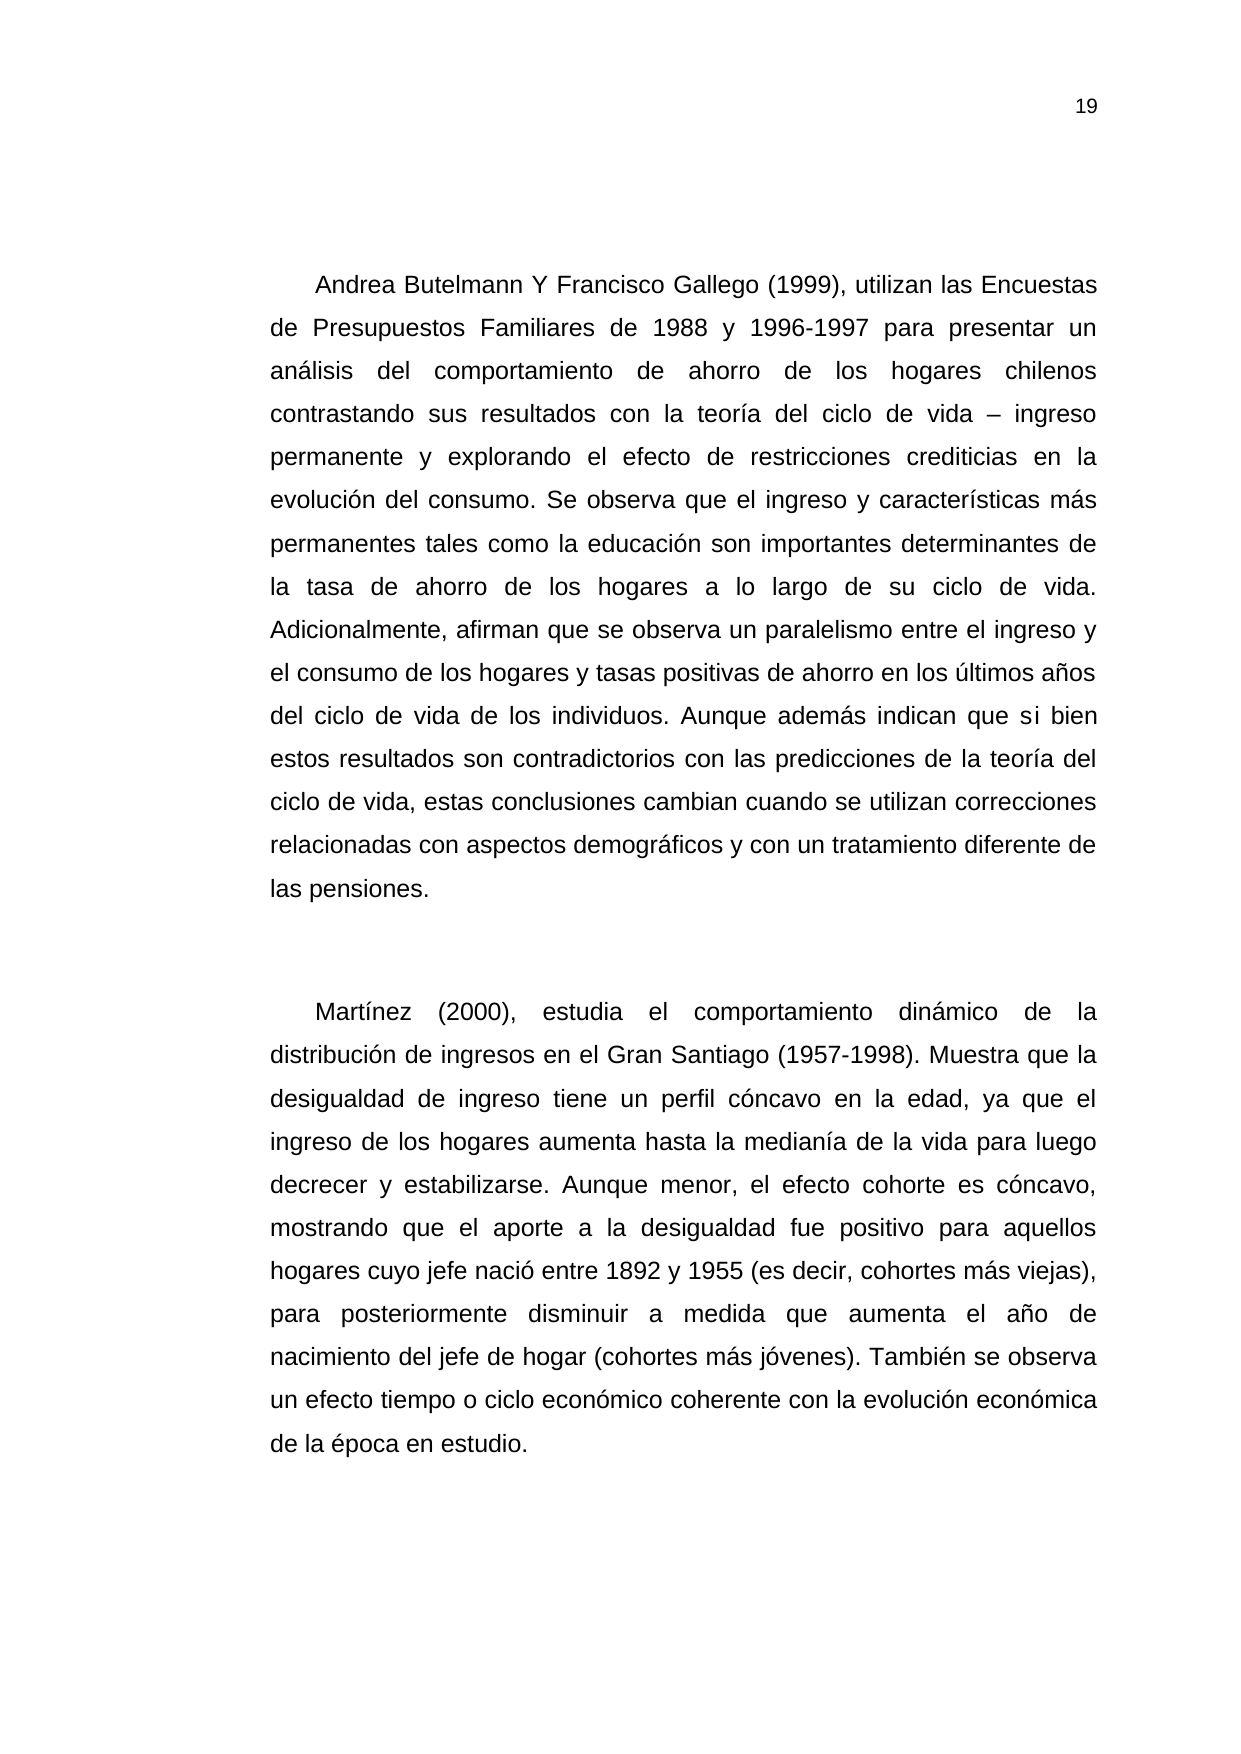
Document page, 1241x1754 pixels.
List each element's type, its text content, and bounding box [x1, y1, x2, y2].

text Andrea Butelmann Y Francisco Gallego (1999), utilizan las Encuestas de Presupuestos Familiares de 1988 y 1996-1997 para presentar un análisis del comportamiento de ahorro de los hogares chilenos contrastando sus resultados con la teoría del ciclo de vida – ingreso permanente y explorando el efecto de restricciones crediticias en la evolución del consumo. Se observa que el ingreso y características más permanentes tales como la educación son importantes determinantes de la tasa de ahorro de los hogares a lo largo de su ciclo de vida. Adicionalmente, afirman que se observa un paralelismo entre el ingreso y el consumo de los hogares y tasas positivas de ahorro en los últimos años del ciclo de vida de los individuos. Aunque además indican que si bien estos resultados son contradictorios con las predicciones de la teoría del ciclo de vida, estas conclusiones cambian cuando se utilizan correcciones relacionadas con aspectos demográficos y con un tratamiento diferente de las pensiones. [270, 270, 1098, 902]
text Martínez (2000), estudia el comportamiento dinámico de la distribución de ingresos en el Gran Santiago (1957-1998). Muestra que la desigualdad de ingreso tiene un perfil cóncavo en la edad, ya que el ingreso de los hogares aumenta hasta la medianía de la vida para luego decrecer y estabilizarse. Aunque menor, el efecto cohorte es cóncavo, mostrando que el aporte a la desigualdad fue positivo para aquellos hogares cuyo jefe nació entre 1892 y 1955 (es decir, cohortes más viejas), para posteriormente disminuir a medida que aumenta el año de nacimiento del jefe de hogar (cohortes más jóvenes). También se observa un efecto tiempo o ciclo económico coherente con la evolución económica de la época en estudio. [270, 997, 1098, 1457]
